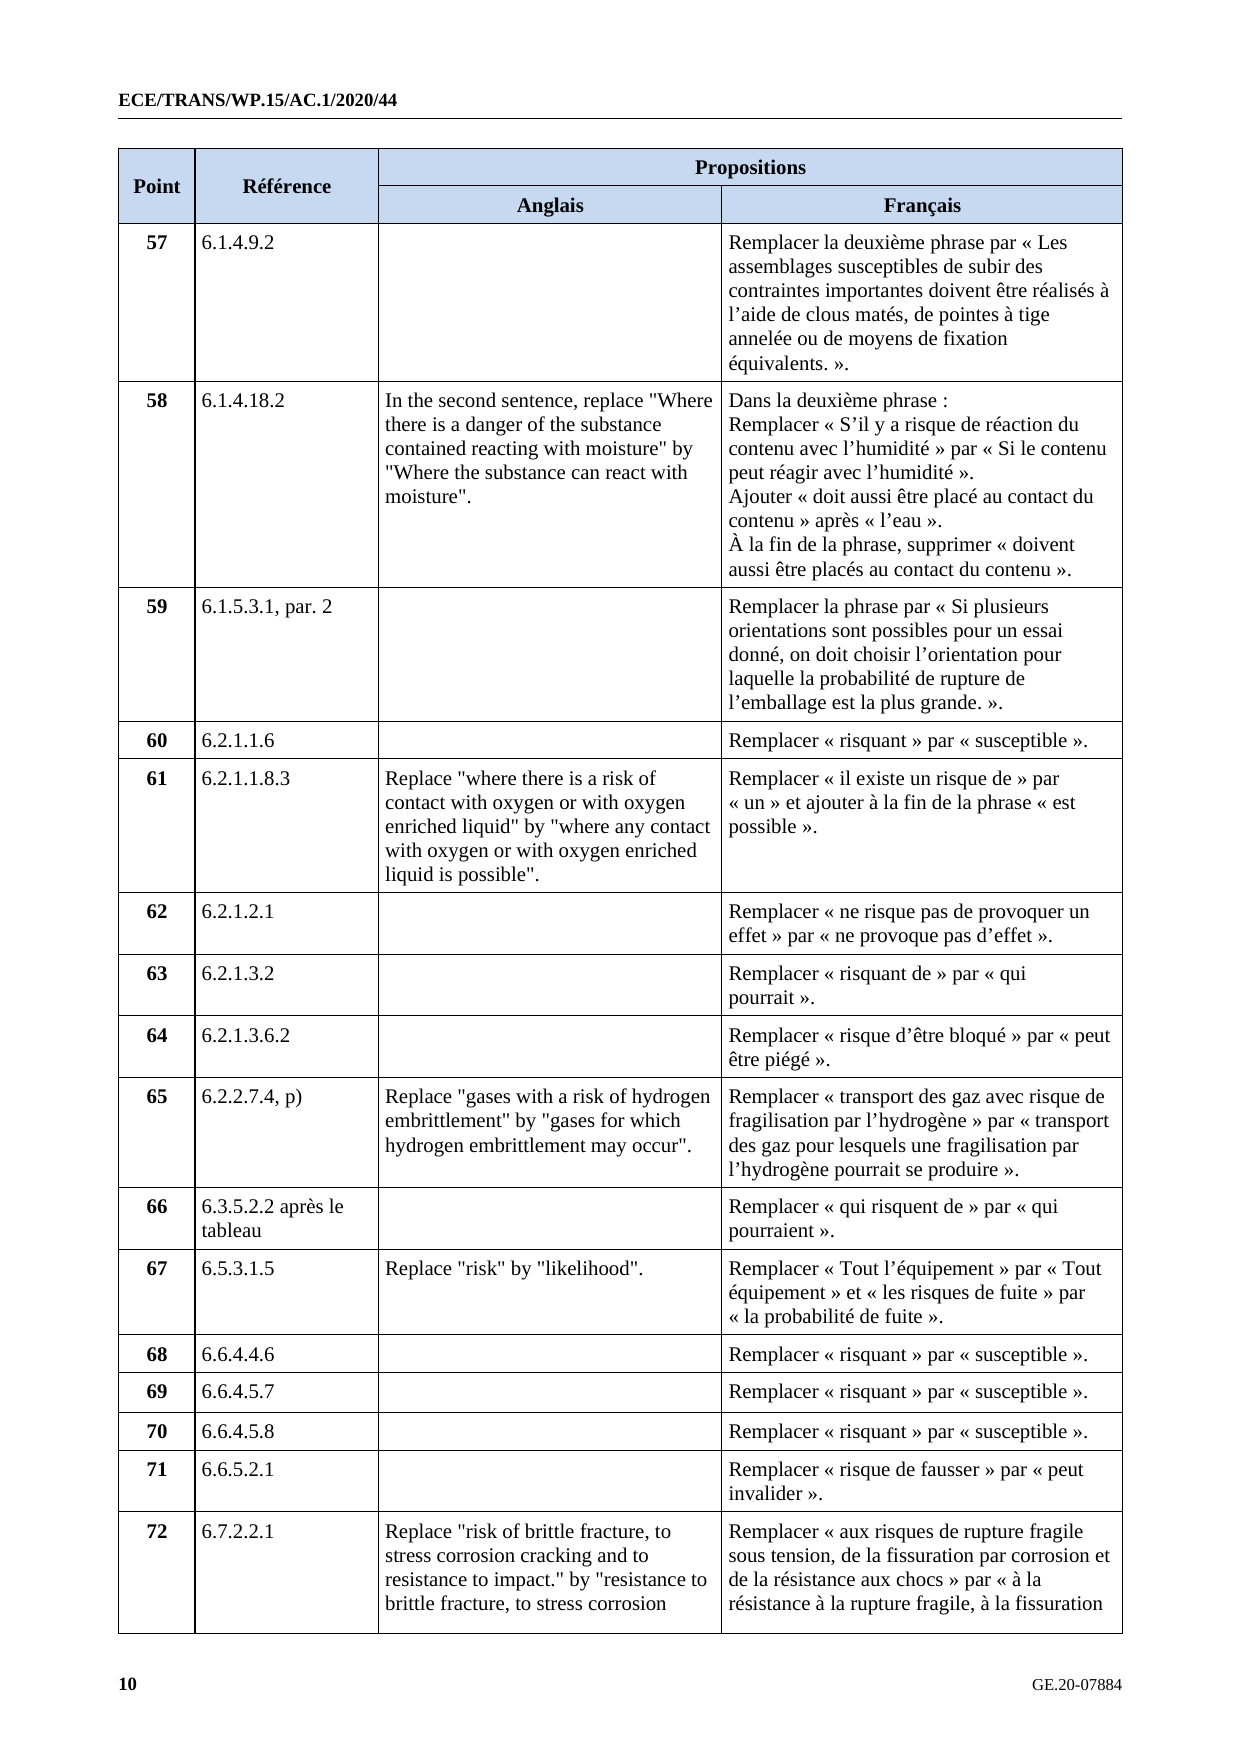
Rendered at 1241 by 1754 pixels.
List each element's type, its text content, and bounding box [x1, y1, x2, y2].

table_cell Français [722, 186, 1122, 223]
table_cell 65 [119, 1078, 194, 1187]
table_cell Dans la deuxième phrase : Remplacer « S’il y a risque de réaction du contenu avec l’humidité » par « Si le contenu peut réagir avec l’humidité ». Ajouter « doit aussi être placé au contact du contenu » après « l’eau ». À la fin de la phrase, supprimer « doivent aussi être placés au contact du contenu ». [722, 382, 1122, 587]
table_cell 72 [119, 1512, 194, 1633]
table_header Référence [196, 149, 378, 223]
table_cell [379, 1373, 721, 1412]
table_cell 66 [119, 1188, 194, 1248]
table_header Point [119, 149, 194, 223]
table_cell 6.1.4.18.2 [196, 382, 378, 587]
table_cell Remplacer « risquant » par « susceptible ». [722, 1335, 1122, 1372]
table_cell Anglais [379, 186, 721, 223]
table_cell 6.6.4.5.7 [196, 1373, 378, 1412]
table_cell 6.2.1.2.1 [196, 893, 378, 954]
table_cell Remplacer « risquant » par « susceptible ». [722, 1413, 1122, 1449]
table_cell [379, 722, 721, 758]
table_cell 6.1.4.9.2 [196, 224, 378, 381]
table_cell 67 [119, 1250, 194, 1334]
table_cell Replace "gases with a risk of hydrogen embrittlement" by "gases for which hydrogen embrittlement may occur". [379, 1078, 721, 1187]
table_cell 57 [119, 224, 194, 381]
table_cell Remplacer « transport des gaz avec risque de fragilisation par l’hydrogène » par « transport des gaz pour lesquels une fragilisation par l’hydrogène pourrait se produire ». [722, 1078, 1122, 1187]
table_cell Remplacer « risquant » par « susceptible ». [722, 1373, 1122, 1412]
table_cell [379, 224, 721, 381]
table_cell 69 [119, 1373, 194, 1412]
table_cell [379, 1335, 721, 1372]
table_cell 6.2.2.7.4, p) [196, 1078, 378, 1187]
table_cell Remplacer « il existe un risque de » par « un » et ajouter à la fin de la phrase « est possible ». [722, 759, 1122, 892]
table_cell 6.3.5.2.2 après le tableau [196, 1188, 378, 1248]
table_cell 6.2.1.1.8.3 [196, 759, 378, 892]
table_cell [379, 893, 721, 954]
table_cell [379, 955, 721, 1015]
table_cell [379, 1188, 721, 1248]
table_cell 63 [119, 955, 194, 1015]
table_cell 6.6.4.5.8 [196, 1413, 378, 1449]
table_cell Remplacer « Tout l’équipement » par « Tout équipement » et « les risques de fuite » par « la probabilité de fuite ». [722, 1250, 1122, 1334]
table_cell 6.1.5.3.1, par. 2 [196, 588, 378, 721]
table_cell Remplacer « ne risque pas de provoquer un effet » par « ne provoque pas d’effet ». [722, 893, 1122, 954]
table_cell 62 [119, 893, 194, 954]
table_cell 6.2.1.3.6.2 [196, 1016, 378, 1077]
table_cell 58 [119, 382, 194, 587]
table_cell Replace "where there is a risk of contact with oxygen or with oxygen enriched liquid" by "where any contact with oxygen or with oxygen enriched liquid is possible". [379, 759, 721, 892]
table_cell Replace "risk" by "likelihood". [379, 1250, 721, 1334]
table_cell Remplacer « risque d’être bloqué » par « peut être piégé ». [722, 1016, 1122, 1077]
table_header Propositions [379, 149, 1122, 185]
table_cell 61 [119, 759, 194, 892]
table_cell Remplacer « risque de fausser » par « peut invalider ». [722, 1451, 1122, 1511]
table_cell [722, 1512, 1122, 1633]
table_cell 6.2.1.1.6 [196, 722, 378, 758]
table_cell [379, 1451, 721, 1511]
table_cell [379, 1413, 721, 1449]
table_cell [379, 1016, 721, 1077]
table_cell 71 [119, 1451, 194, 1511]
table_cell Remplacer la phrase par « Si plusieurs orientations sont possibles pour un essai donné, on doit choisir l’orientation pour laquelle la probabilité de rupture de l’emballage est la plus grande. ». [722, 588, 1122, 721]
table_cell Remplacer « risquant » par « susceptible ». [722, 722, 1122, 758]
table_cell Remplacer « qui risquent de » par « qui pourraient ». [722, 1188, 1122, 1248]
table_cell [379, 1512, 721, 1633]
table_cell 6.7.2.2.1 [196, 1512, 378, 1633]
table_cell 59 [119, 588, 194, 721]
table_cell 6.6.4.4.6 [196, 1335, 378, 1372]
table_cell 70 [119, 1413, 194, 1449]
table_cell [379, 588, 721, 721]
table_cell 6.5.3.1.5 [196, 1250, 378, 1334]
table_cell 6.2.1.3.2 [196, 955, 378, 1015]
table_cell Remplacer la deuxième phrase par « Les assemblages susceptibles de subir des contraintes importantes doivent être réalisés à l’aide de clous matés, de pointes à tige annelée ou de moyens de fixation équivalents. ». [722, 224, 1122, 381]
table_cell 60 [119, 722, 194, 758]
table_cell In the second sentence, replace "Where there is a danger of the substance contained reacting with moisture" by "Where the substance can react with moisture". [379, 382, 721, 587]
table_cell 68 [119, 1335, 194, 1372]
table_cell 64 [119, 1016, 194, 1077]
table_cell Remplacer « risquant de » par « qui pourrait ». [722, 955, 1122, 1015]
table_cell 6.6.5.2.1 [196, 1451, 378, 1511]
